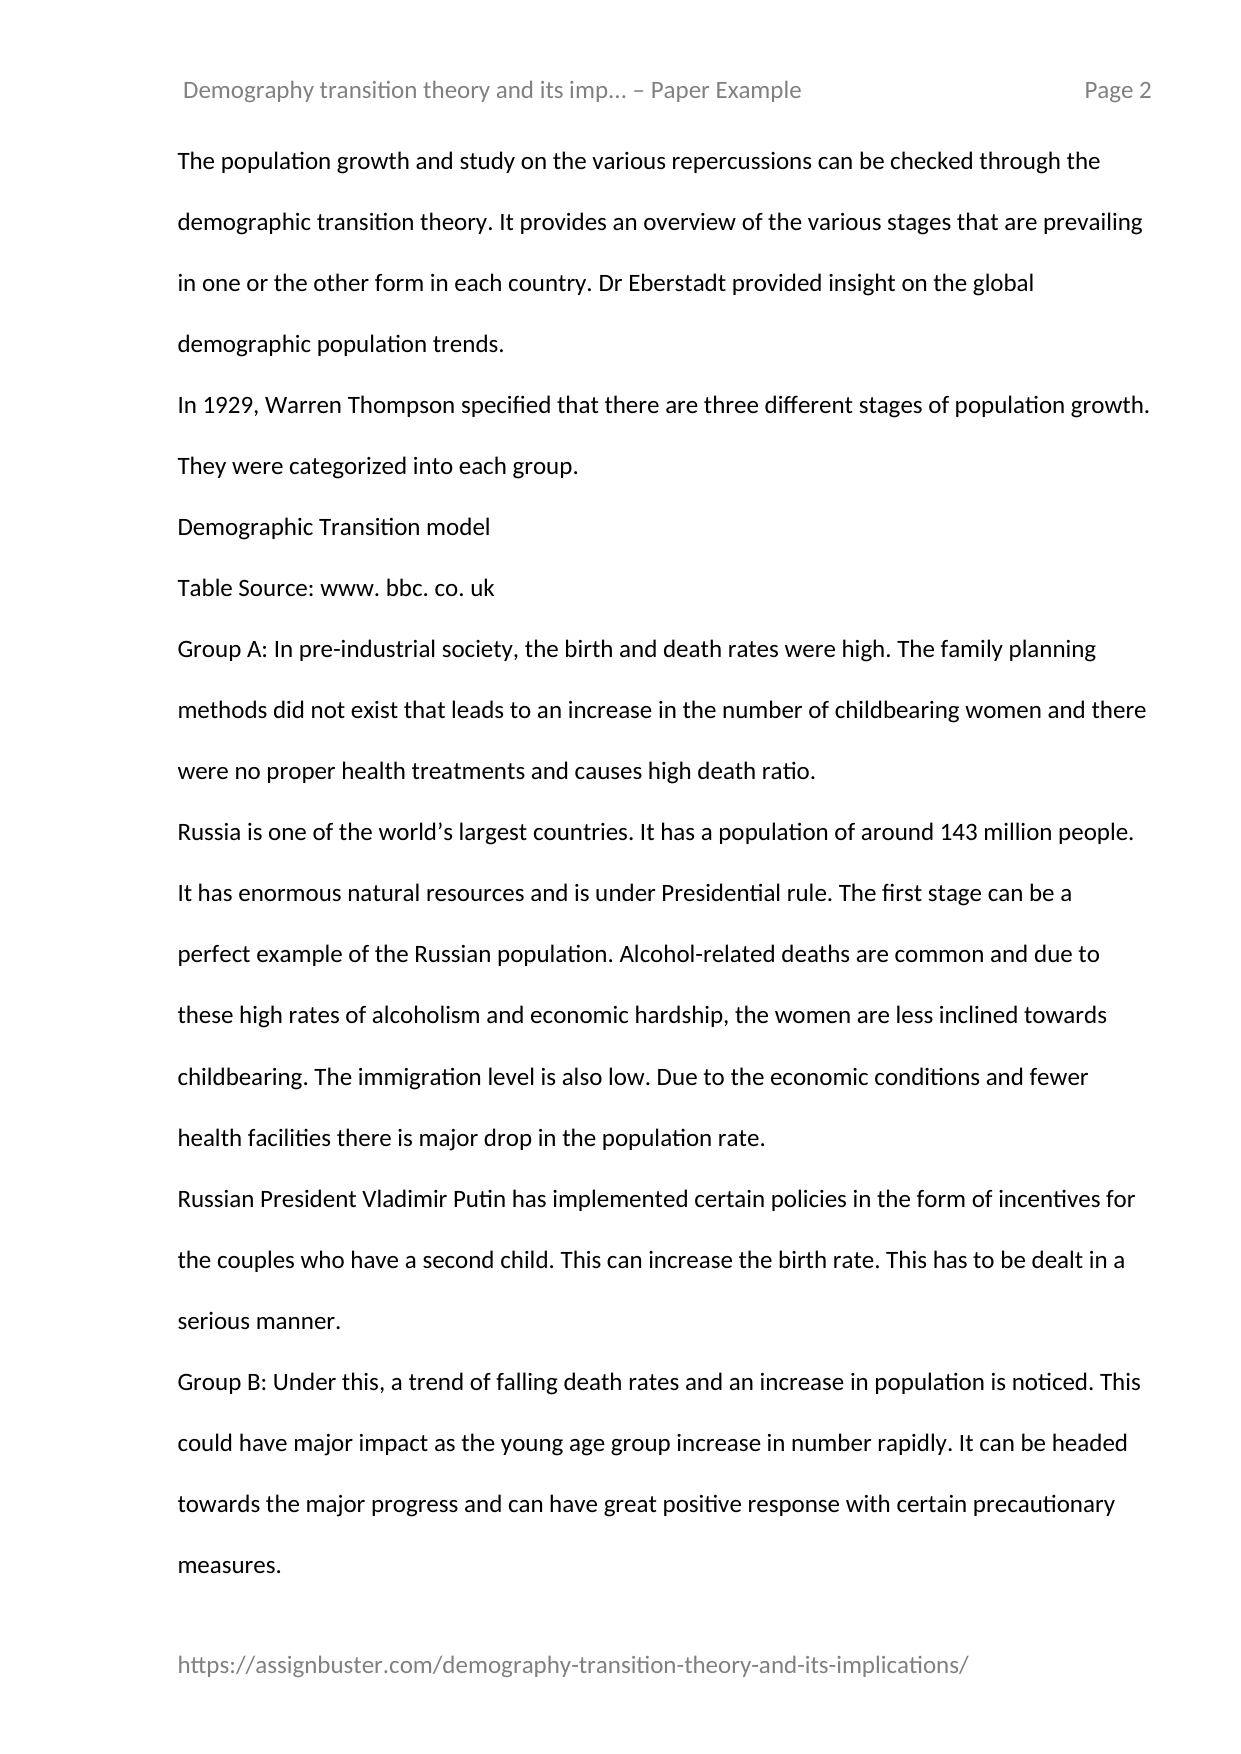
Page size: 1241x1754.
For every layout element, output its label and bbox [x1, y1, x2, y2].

text [177, 145, 1152, 1579]
